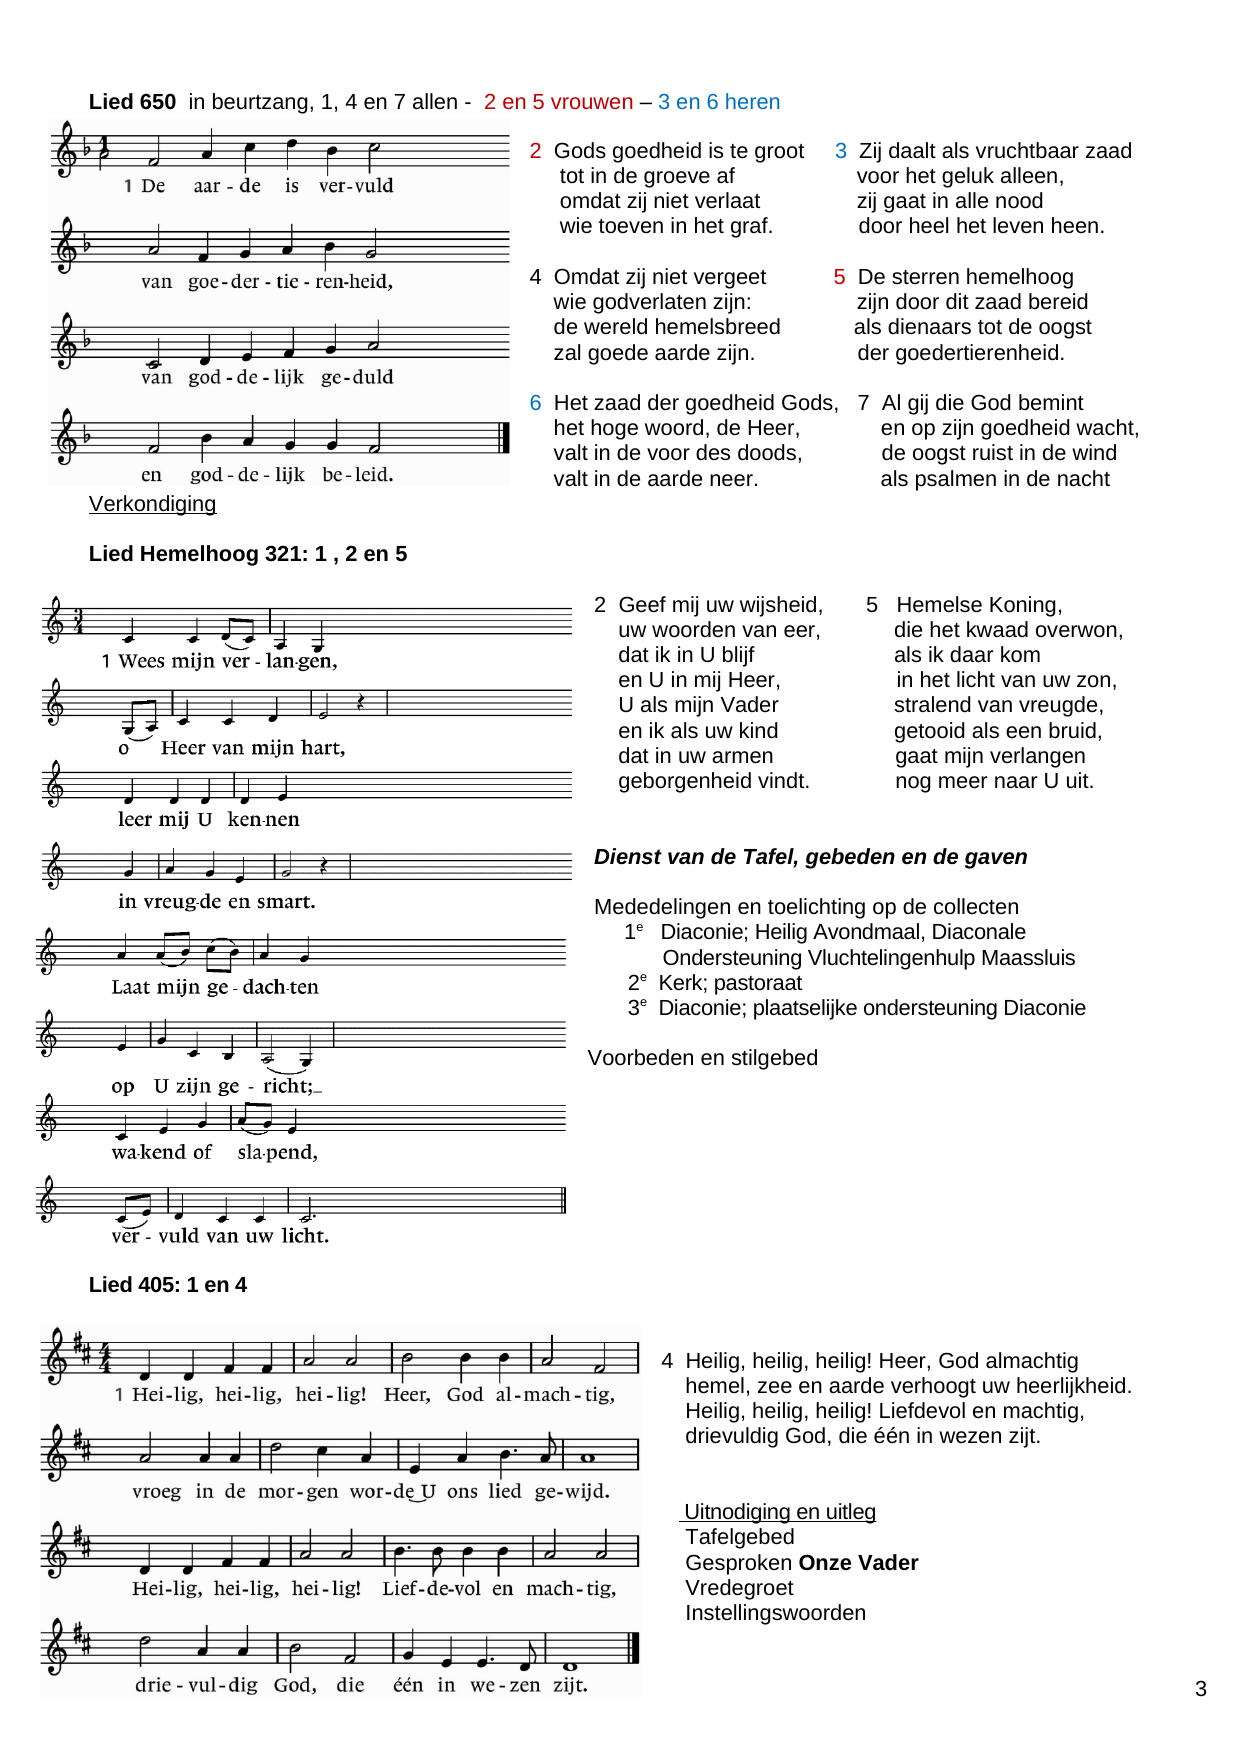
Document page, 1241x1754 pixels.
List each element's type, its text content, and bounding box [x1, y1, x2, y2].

text 6 Het zaad der goedheid Gods, 7 Al gij die God bemint [511, 390, 1240, 415]
text Dienst van de Tafel, gebeden en de gaven [576, 844, 1240, 869]
text Uitnodiging en uitleg [643, 1499, 1240, 1524]
text hemel, zee en aarde verhoogt uw heerlijkheid. [643, 1373, 1240, 1398]
text 4 Heilig, heilig, heilig! Heer, God almachtig [643, 1348, 1240, 1373]
text dat ik in U blijf als ik daar kom [576, 642, 1240, 667]
text Gesproken Onze Vader [643, 1549, 1240, 1575]
text en U in mij Heer, in het licht van uw zon, [576, 667, 1240, 692]
text 2 Gods goedheid is te groot 3 Zij daalt als vruchtbaar zaad [511, 138, 1240, 163]
text Lied 650 in beurtzang, 1, 4 en 7 allen - 2 en 5 vrouwen – 3 en 6 heren [89, 89, 1240, 114]
text Voorbeden en stilgebed [569, 1045, 1240, 1071]
text Ondersteuning Vluchtelingenhulp Maassluis [569, 944, 1240, 970]
picture [40, 1325, 643, 1697]
text 4 Omdat zij niet vergeet 5 De sterren hemelhoog [511, 264, 1240, 289]
text geborgenheid vindt. nog meer naar U uit. [576, 768, 1240, 793]
text U als mijn Vader stralend van vreugde, [576, 692, 1240, 718]
text valt in de voor des doods, de oogst ruist in de wind [511, 440, 1240, 466]
text Heilig, heilig, heilig! Liefdevol en machtig, [643, 1398, 1240, 1423]
text dat in uw armen gaat mijn verlangen [576, 743, 1240, 768]
text Vredegroet [643, 1575, 1240, 1600]
text Lied Hemelhoog 321: 1 , 2 en 5 [89, 541, 1240, 566]
text Mededelingen en toelichting op de collecten [89, 894, 1240, 919]
text Verkondiging [89, 491, 1240, 516]
text 1e Diaconie; Heilig Avondmaal, Diaconale [89, 919, 1240, 944]
picture [48, 118, 511, 485]
text drievuldig God, die één in wezen zijt. [643, 1423, 1240, 1449]
text 3 [89, 1676, 1240, 1701]
text valt in de aarde neer. als psalmen in de nacht [89, 466, 1240, 491]
text uw woorden van eer, die het kwaad overwon, [576, 617, 1240, 642]
text zal goede aarde zijn. der goedertierenheid. [511, 339, 1240, 365]
text Instellingswoorden [643, 1600, 1240, 1625]
text de wereld hemelsbreed als dienaars tot de oogst [511, 314, 1240, 339]
text 3e Diaconie; plaatselijke ondersteuning Diaconie [569, 995, 1240, 1020]
text het hoge woord, de Heer, en op zijn goedheid wacht, [511, 415, 1240, 440]
text wie godverlaten zijn: zijn door dit zaad bereid [511, 289, 1240, 314]
text tot in de groeve af voor het geluk alleen, [511, 163, 1240, 188]
picture [35, 926, 569, 1251]
text 2 Geef mij uw wijsheid, 5 Hemelse Koning, [576, 592, 1240, 617]
text Tafelgebed [643, 1524, 1240, 1549]
text en ik als uw kind getooid als een bruid, [576, 718, 1240, 743]
picture [39, 592, 576, 917]
text omdat zij niet verlaat zij gaat in alle nood [511, 188, 1240, 213]
text Lied 405: 1 en 4 [89, 1272, 1240, 1297]
text wie toeven in het graf. door heel het leven heen. [511, 213, 1240, 239]
text 2e Kerk; pastoraat [569, 970, 1240, 995]
